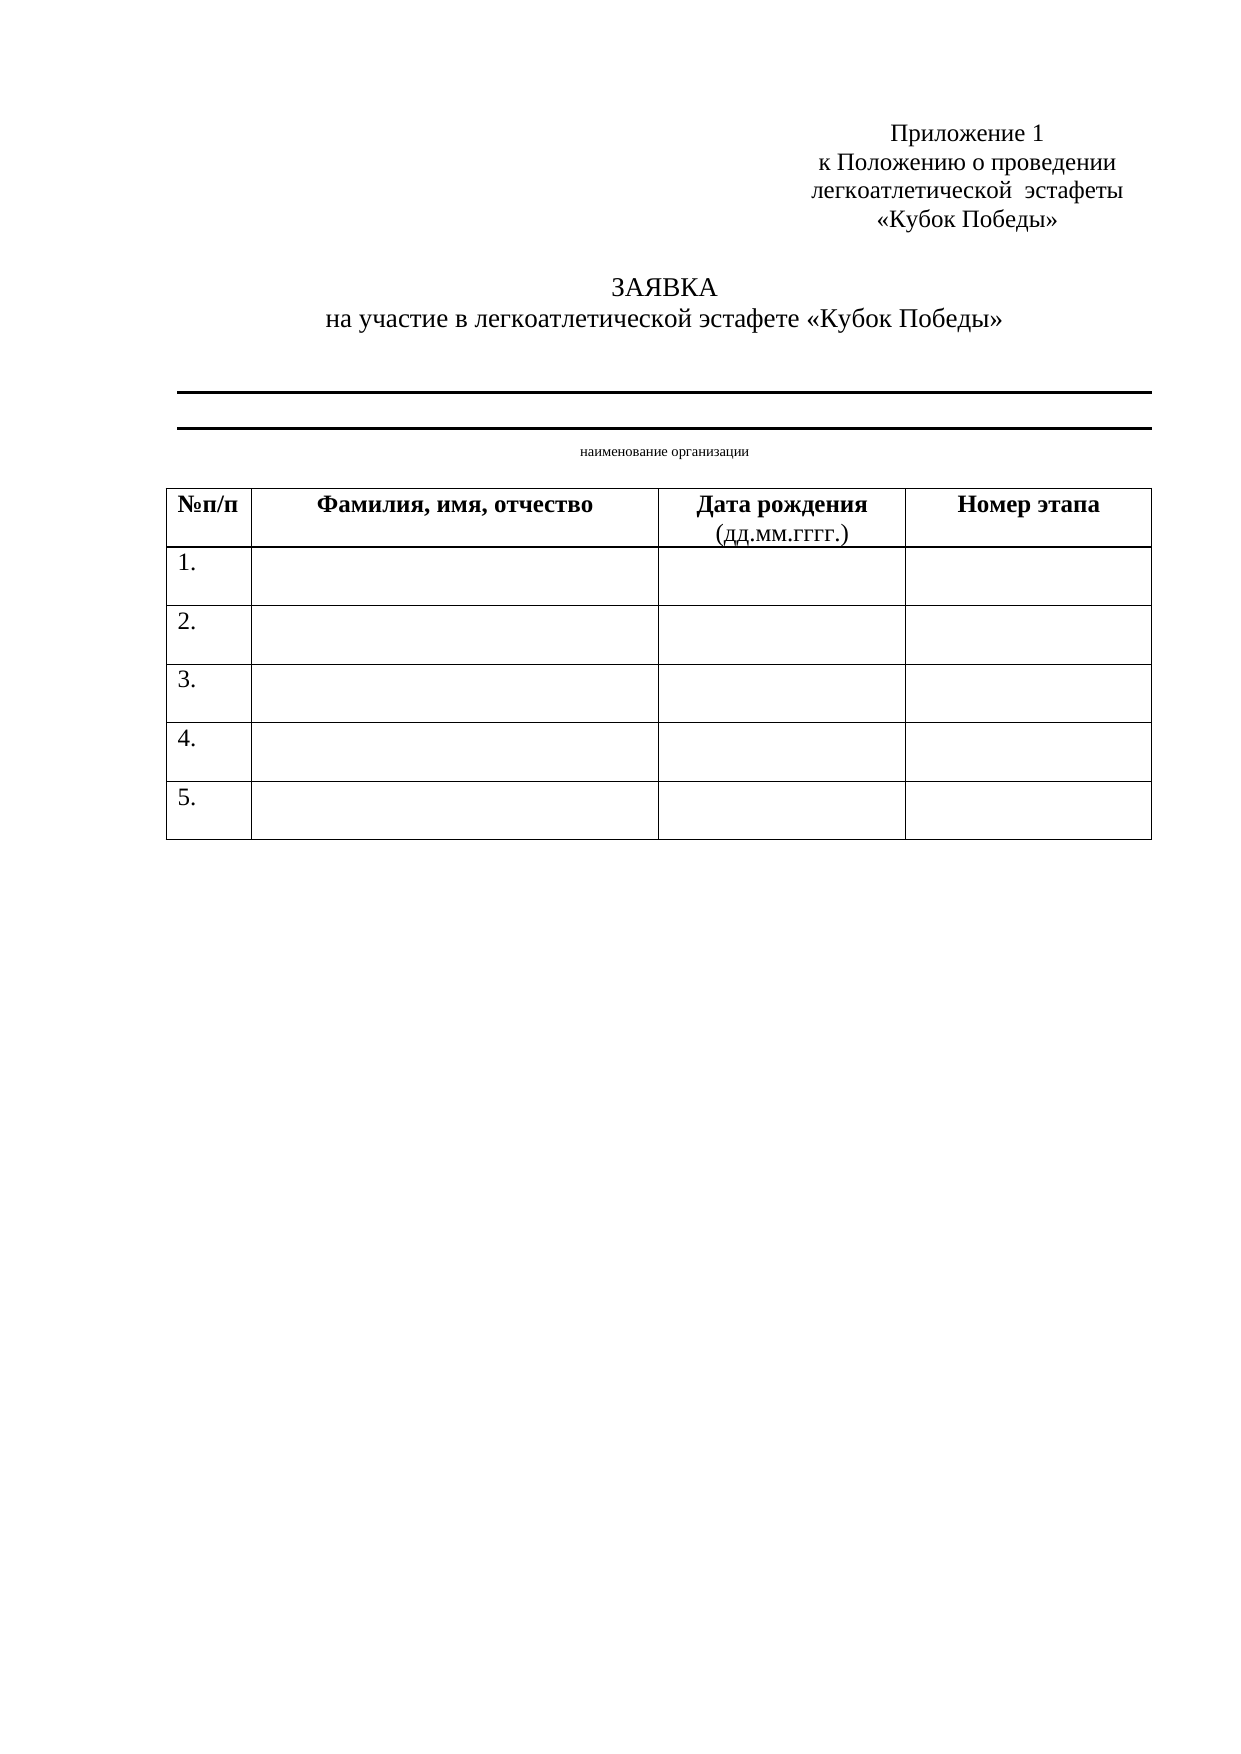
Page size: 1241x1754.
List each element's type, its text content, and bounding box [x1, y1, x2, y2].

table_cell [906, 782, 1151, 839]
text ЗАЯВКА на участие в легкоатлетической эстафете «Кубок Победы» [177, 271, 1152, 334]
table_cell [906, 606, 1151, 663]
table_header №п/п [167, 489, 251, 546]
text наименование организации [177, 430, 1152, 459]
table_cell [906, 723, 1151, 781]
table_cell 3. [167, 665, 251, 722]
table_cell [659, 665, 905, 722]
table_cell [252, 723, 658, 781]
table_cell 1. [167, 548, 251, 605]
table_cell [252, 782, 658, 839]
table_cell [906, 665, 1151, 722]
table_cell [252, 665, 658, 722]
table_cell 5. [167, 782, 251, 839]
table_header Приложение 1 к Положению о проведении легкоатлетической эстафеты «Кубок Победы» [768, 118, 1167, 233]
table_header Номер этапа [906, 489, 1151, 546]
table_cell [252, 548, 658, 605]
table_cell 4. [167, 723, 251, 781]
table_cell [252, 606, 658, 663]
table_header Фамилия, имя, отчество [252, 489, 658, 546]
table_cell [659, 723, 905, 781]
table_cell [659, 548, 905, 605]
table_cell [659, 782, 905, 839]
table_header Дата рождения (дд.мм.гггг.) [659, 489, 905, 546]
table_cell [659, 606, 905, 663]
table_cell [906, 548, 1151, 605]
table_cell 2. [167, 606, 251, 663]
